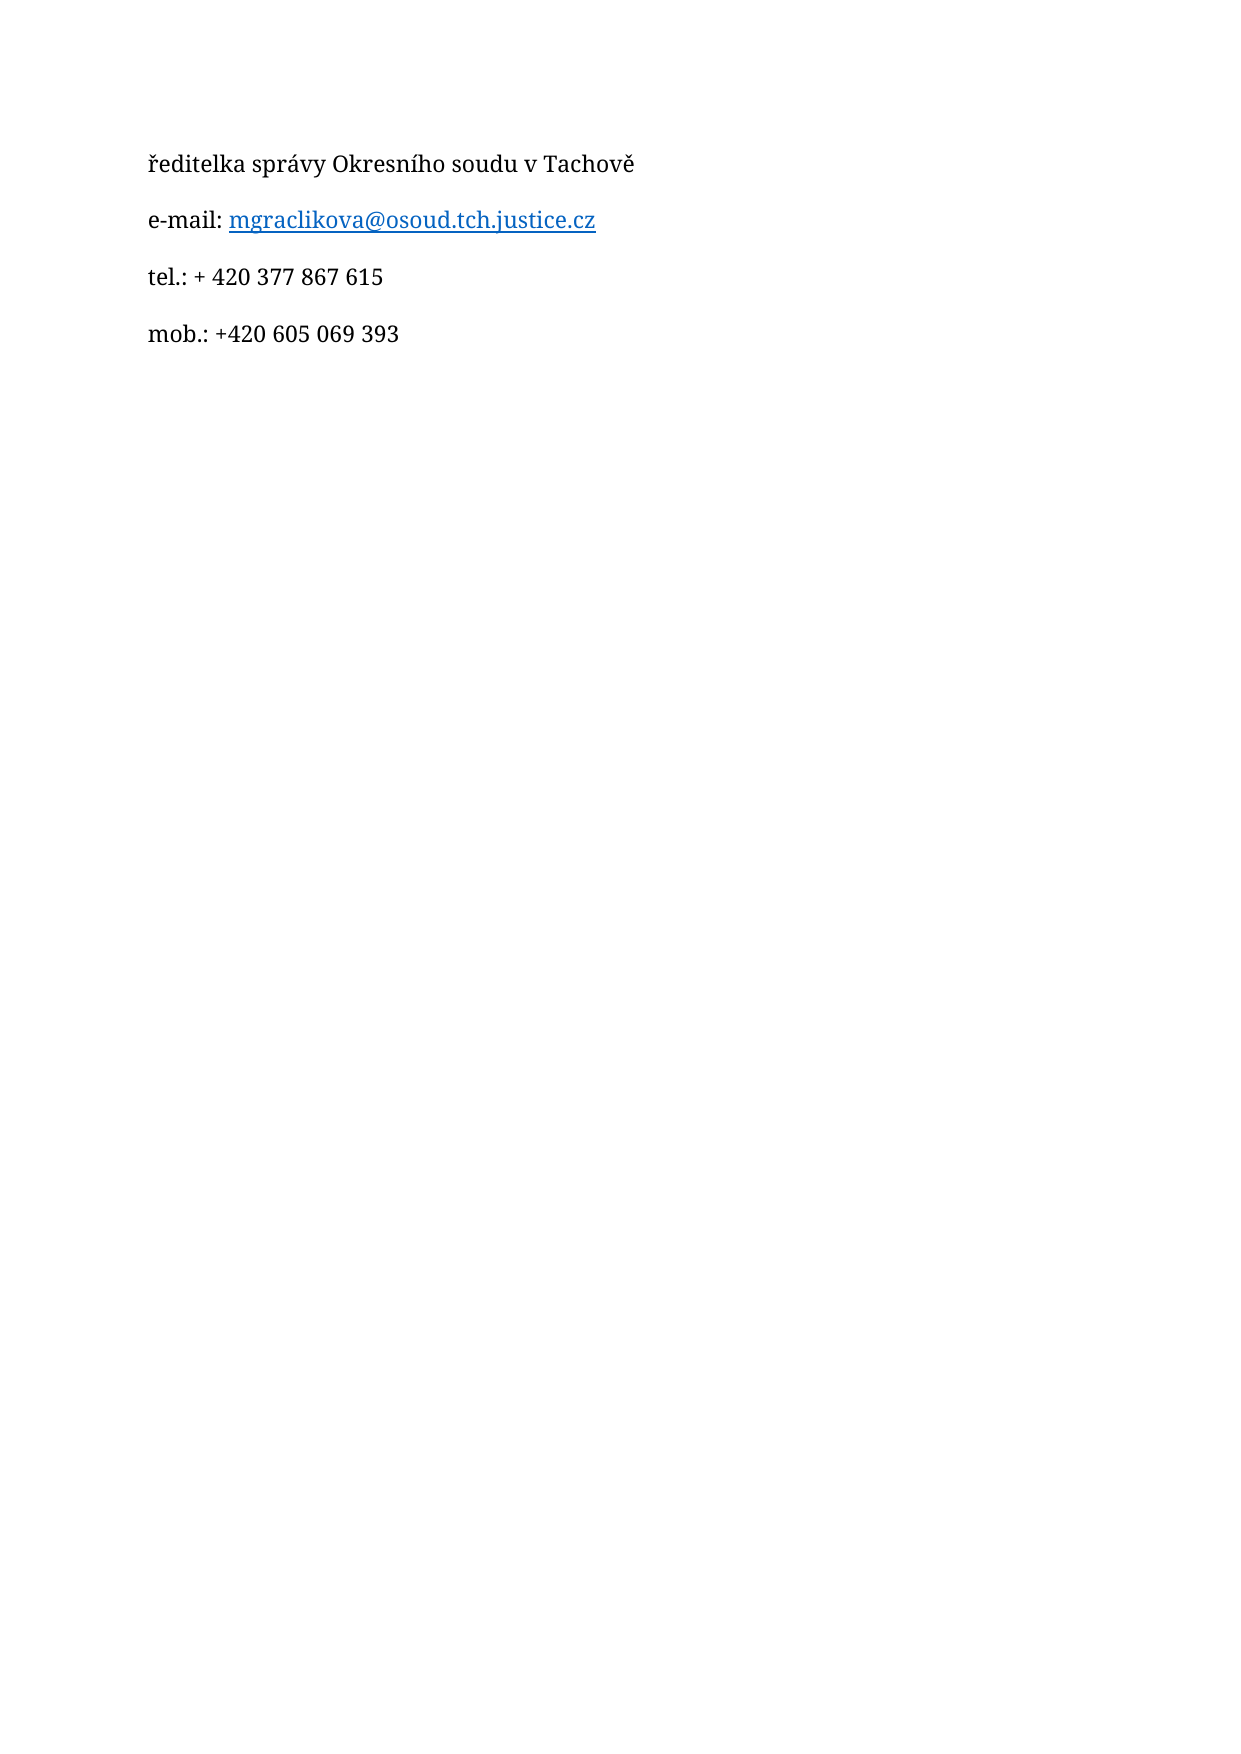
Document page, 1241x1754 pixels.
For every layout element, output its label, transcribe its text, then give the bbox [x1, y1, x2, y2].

text ředitelka správy Okresního soudu v Tachově [148, 148, 1093, 179]
text mob.: +420 605 069 393 [148, 318, 1093, 349]
text e-mail: mgraclikova@osoud.tch.justice.cz [148, 204, 1093, 236]
text tel.: + 420 377 867 615 [148, 261, 1093, 292]
